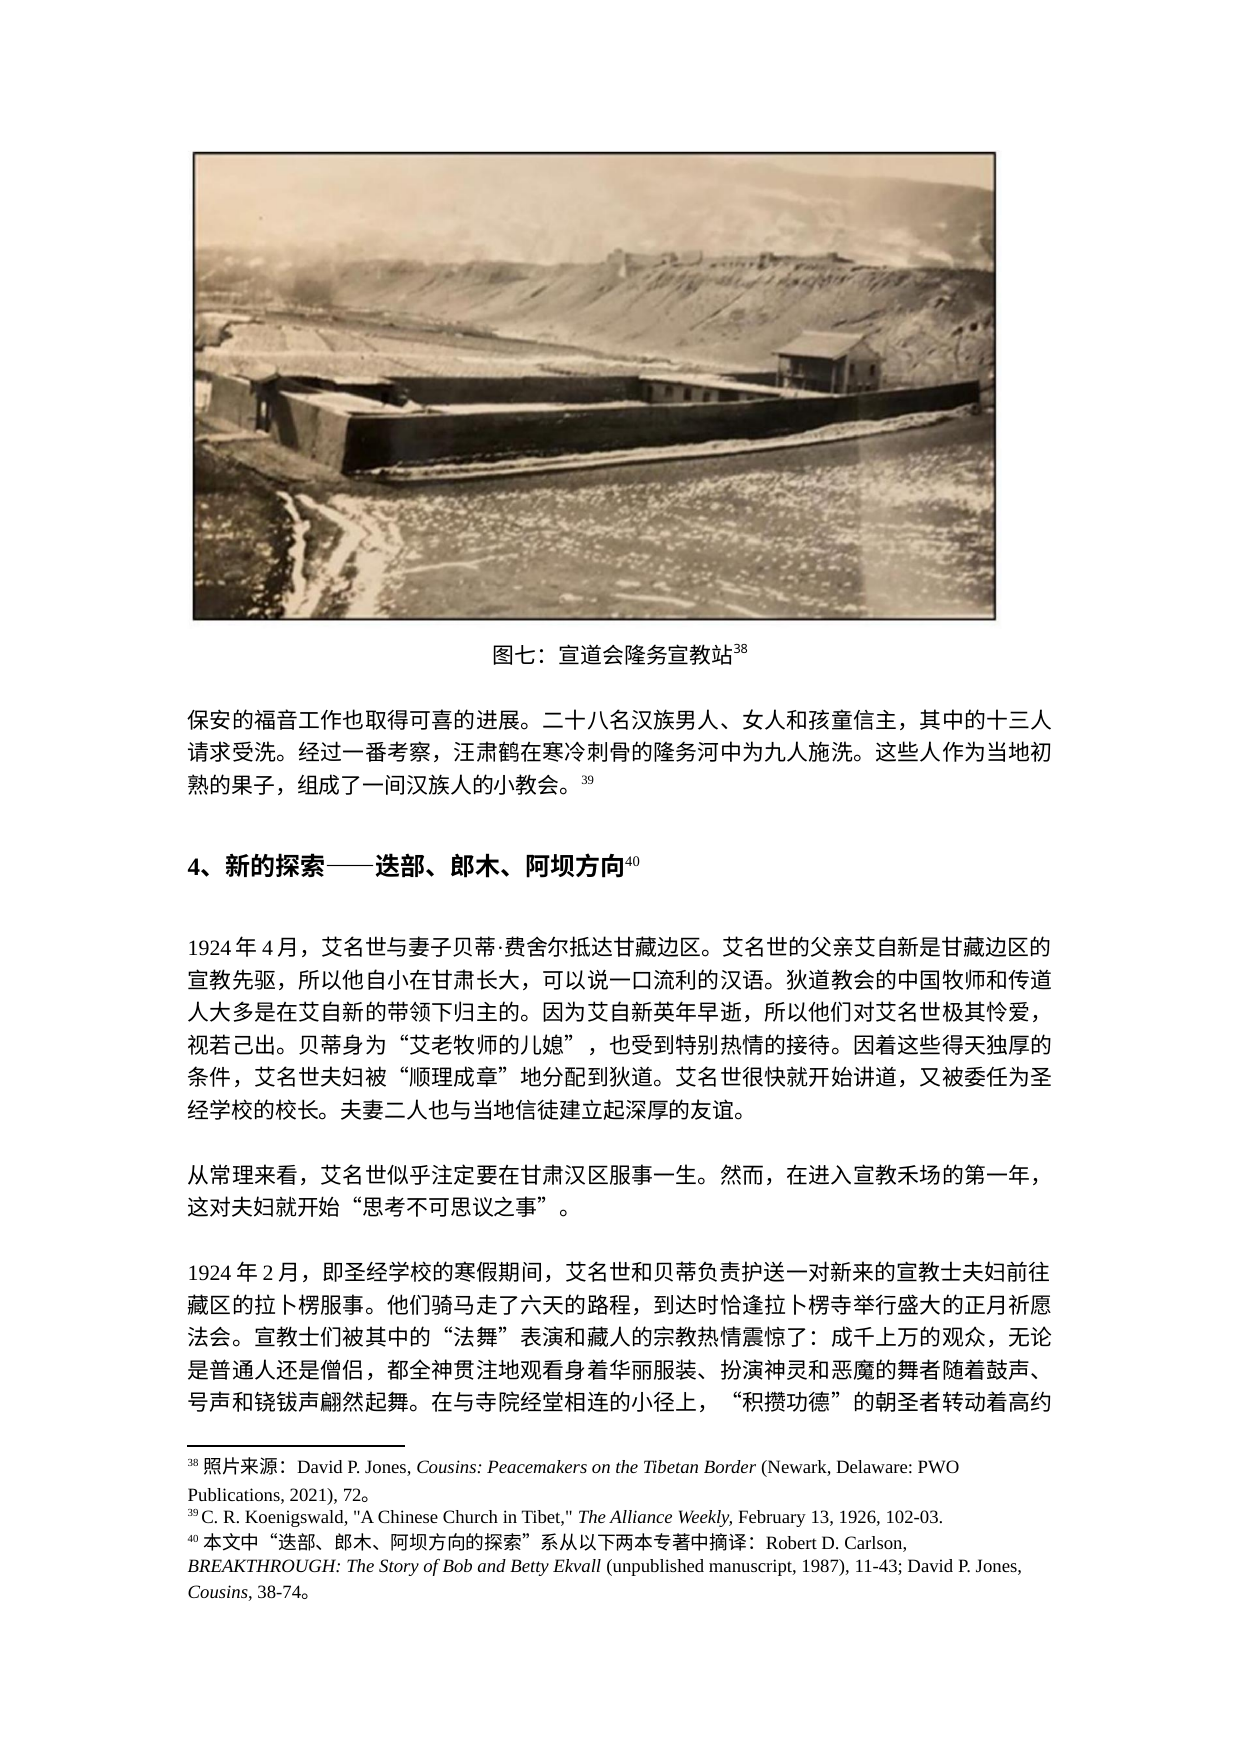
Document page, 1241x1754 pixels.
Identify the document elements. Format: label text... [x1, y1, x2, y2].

text 从常理来看，艾名世似乎注定要在甘肃汉区服事一生。然而，在进入宣教禾场的第一年，这对夫妇就开始“思考不可思议之事”。 [187, 1157, 1053, 1222]
picture [187, 150, 1002, 629]
text 1924年4月，艾名世与妻子贝蒂·费舍尔抵达甘藏边区。艾名世的父亲艾自新是甘藏边区的宣教先驱，所以他自小在甘肃长大，可以说一口流利的汉语。狄道教会的中国牧师和传道人大多是在艾自新的带领下归主的。因为艾自新英年早逝，所以他们对艾名世极其怜爱，视若己出。贝蒂身为“艾老牧师的儿媳”，也受到特别热情的接待。因着这些得天独厚的条件，艾名世夫妇被“顺理成章”地分配到狄道。艾名世很快就开始讲道，又被委任为圣经学校的校长。夫妻二人也与当地信徒建立起深厚的友谊。 [187, 930, 1053, 1125]
text 保安的福音工作也取得可喜的进展。二十八名汉族男人、女人和孩童信主，其中的十三人请求受洗。经过一番考察，汪肃鹤在寒冷刺骨的隆务河中为九人施洗。这些人作为当地初熟的果子，组成了一间汉族人的小教会。 [187, 702, 1053, 800]
text 图七：宣道会隆务宣教站 [187, 637, 1053, 670]
text 4、新的探索——迭部、郎木、阿坝方向 [187, 832, 1053, 897]
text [187, 1255, 1053, 1417]
